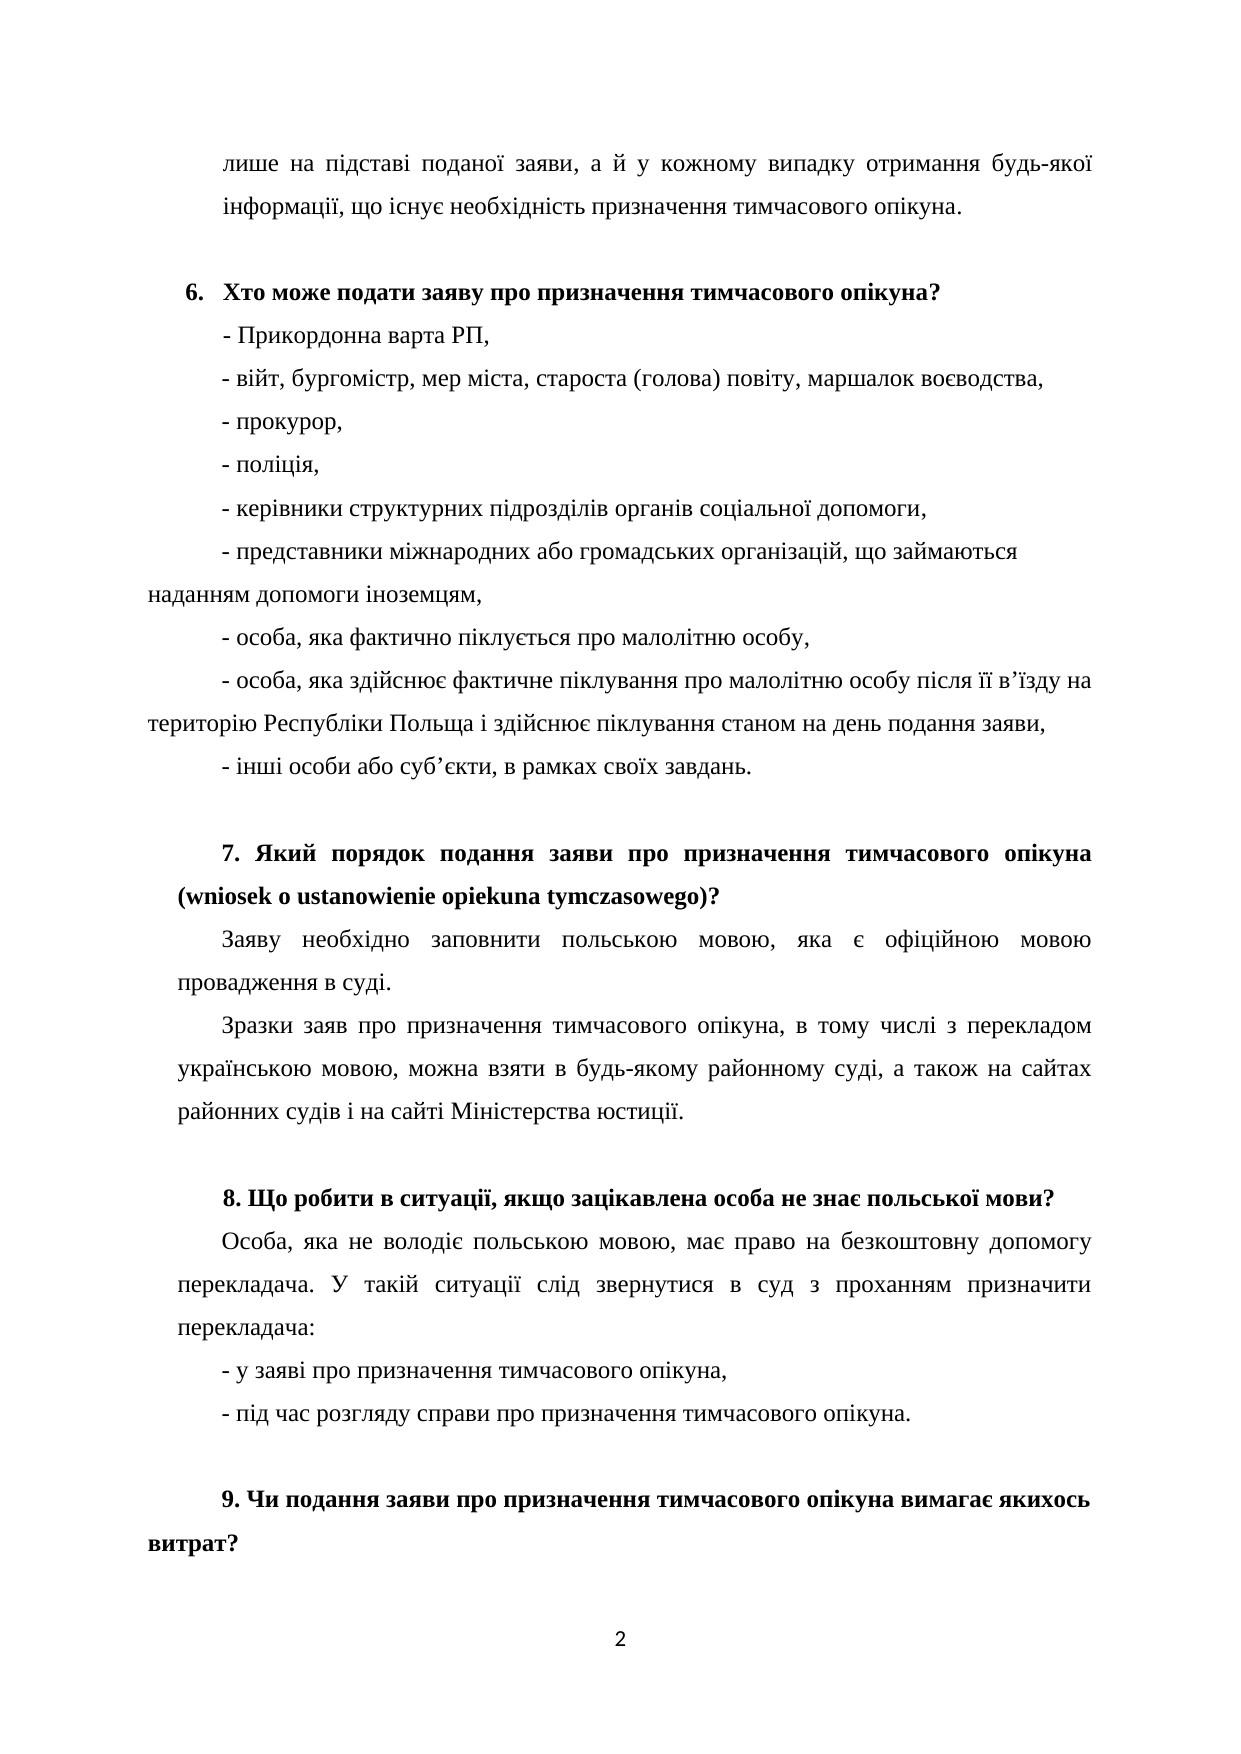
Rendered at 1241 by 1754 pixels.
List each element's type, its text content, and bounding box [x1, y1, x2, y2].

text - війт, бургомістр, мер міста, староста (голова) повіту, маршалок воєводства, [148, 363, 1093, 392]
list Хто може подати заяву про призначення тимчасового опікуна? [185, 277, 1093, 306]
text - під час розгляду справи про призначення тимчасового опікуна. [177, 1398, 1093, 1427]
text - у заяві про призначення тимчасового опікуна, [177, 1355, 1093, 1384]
text Особа, яка не володіє польською мовою, має право на безкоштовну допомогу перекладача. У такій ситуації слід звернутися в суд з проханням призначити перекладача: [177, 1226, 1093, 1341]
text - поліція, [148, 449, 1093, 478]
text - представники міжнародних або громадських організацій, що займаються наданням допомоги іноземцям, [148, 536, 1093, 608]
text Зразки заяв про призначення тимчасового опікуна, в тому числі з перекладом українською мовою, можна взяти в будь-якому районному суді, а також на сайтах районних судів і на сайті Міністерства юстиції. [177, 1010, 1093, 1125]
text - керівники структурних підрозділів органів соціальної допомоги, [148, 493, 1093, 521]
text 7. Який порядок подання заяви про призначення тимчасового опікуна (wniosek o ustanowienie opiekuna tymczasowego)? [177, 838, 1093, 909]
text Заяву необхідно заповнити польською мовою, яка є офіційною мовою провадження в суді. [177, 924, 1093, 996]
text - особа, яка фактично піклується про малолітню особу, [148, 622, 1093, 651]
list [185, 148, 1093, 219]
text - особа, яка здійснює фактичне піклування про малолітню особу після її в’їзду на територію Республіки Польща і здійснює піклування станом на день подання заяви, [148, 665, 1093, 737]
list - Прикордонна варта РП, [223, 320, 1093, 349]
text - прокурор, [148, 406, 1093, 435]
text 9. Чи подання заяви про призначення тимчасового опікуна вимагає якихось витрат? [148, 1484, 1093, 1556]
list 8. Що робити в ситуації, якщо зацікавлена особа не знає польської мови? [223, 1183, 1093, 1211]
text - інші особи або суб’єкти, в рамках своїх завдань. [148, 751, 1093, 780]
